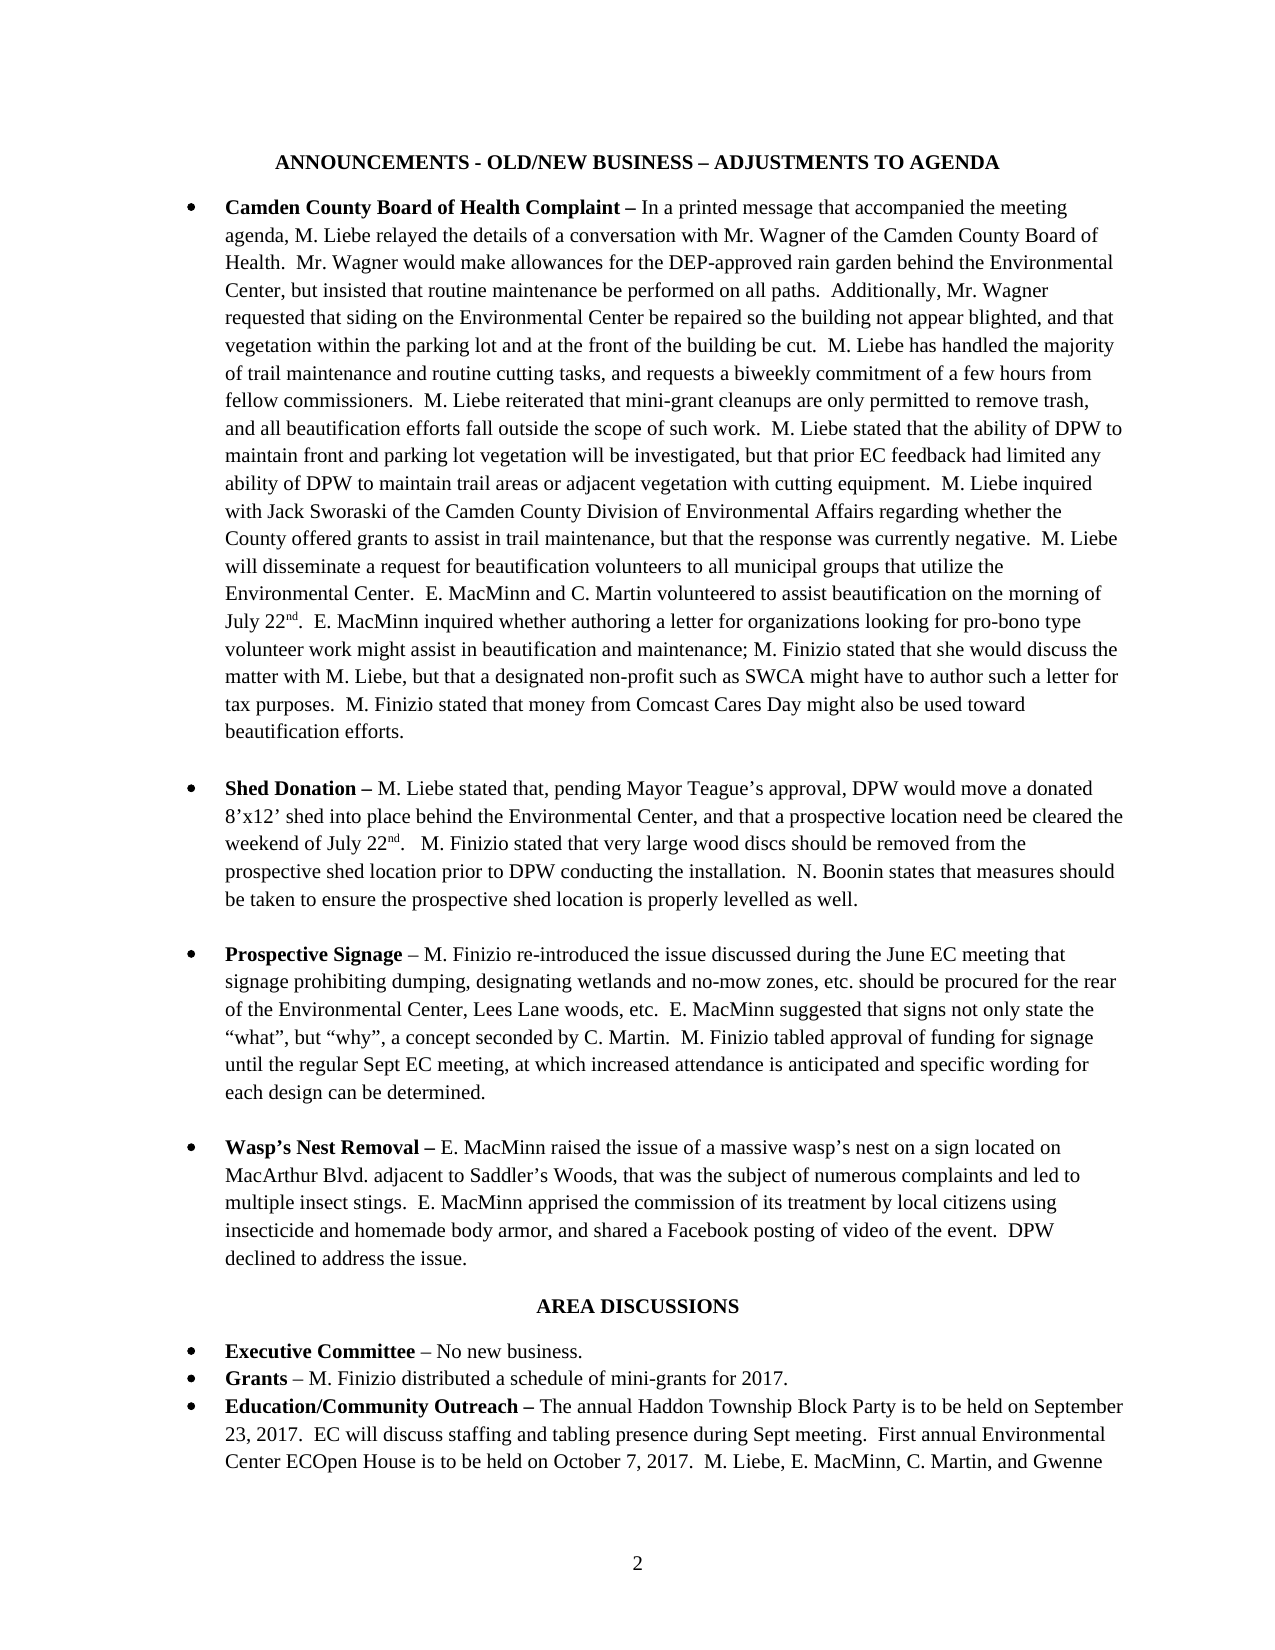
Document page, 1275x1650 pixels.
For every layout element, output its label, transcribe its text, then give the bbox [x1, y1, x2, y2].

list Shed Donation – M. Liebe stated that, pending Mayor Teague’s approval, DPW would move a donated 8’x12’ shed into place behind the Environmental Center, and that a prospective location need be cleared the weekend of July 22nd. M. Finizio stated that very large wood discs should be removed from the prospective shed location prior to DPW conducting the installation. N. Boonin states that measures should be taken to ensure the prospective shed location is properly levelled as well. [187, 776, 1125, 911]
text AREA DISCUSSIONS [150, 1294, 1125, 1318]
list Wasp’s Nest Removal – E. MacMinn raised the issue of a massive wasp’s nest on a sign located on MacArthur Blvd. adjacent to Saddler’s Woods, that was the subject of numerous complaints and led to multiple insect stings. E. MacMinn apprised the commission of its treatment by local citizens using insecticide and homemade body armor, and shared a Facebook posting of video of the event. DPW declined to address the issue. [187, 1135, 1125, 1269]
list Camden County Board of Health Complaint – In a printed message that accompanied the meeting agenda, M. Liebe relayed the details of a conversation with Mr. Wagner of the Camden County Board of Health. Mr. Wagner would make allowances for the DEP-approved rain garden behind the Environmental Center, but insisted that routine maintenance be performed on all paths. Additionally, Mr. Wagner requested that siding on the Environmental Center be repaired so the building not appear blighted, and that vegetation within the parking lot and at the front of the building be cut. M. Liebe has handled the majority of trail maintenance and routine cutting tasks, and requests a biweekly commitment of a few hours from fellow commissioners. M. Liebe reiterated that mini-grant cleanups are only permitted to remove trash, and all beautification efforts fall outside the scope of such work. M. Liebe stated that the ability of DPW to maintain front and parking lot vegetation will be investigated, but that prior EC feedback had limited any ability of DPW to maintain trail areas or adjacent vegetation with cutting equipment. M. Liebe inquired with Jack Sworaski of the Camden County Division of Environmental Affairs regarding whether the County offered grants to assist in trail maintenance, but that the response was currently negative. M. Liebe will disseminate a request for beautification volunteers to all municipal groups that utilize the Environmental Center. E. MacMinn and C. Martin volunteered to assist beautification on the morning of July 22nd. E. MacMinn inquired whether authoring a letter for organizations looking for pro-bono type volunteer work might assist in beautification and maintenance; M. Finizio stated that she would discuss the matter with M. Liebe, but that a designated non-profit such as SWCA might have to author such a letter for tax purposes. M. Finizio stated that money from Comcast Cares Day might also be used toward beautification efforts. [187, 195, 1125, 743]
list Prospective Signage – M. Finizio re-introduced the issue discussed during the June EC meeting that signage prohibiting dumping, designating wetlands and no-mow zones, etc. should be procured for the rear of the Environmental Center, Lees Lane woods, etc. E. MacMinn suggested that signs not only state the “what”, but “why”, a concept seconded by C. Martin. M. Finizio tabled approval of funding for signage until the regular Sept EC meeting, at which increased attendance is anticipated and specific wording for each design can be determined. [187, 942, 1125, 1104]
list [187, 1394, 1125, 1473]
list Grants – M. Finizio distributed a schedule of mini-grants for 2017. [187, 1366, 1125, 1390]
text ANNOUNCEMENTS - OLD/NEW BUSINESS – ADJUSTMENTS TO AGENDA [150, 150, 1125, 174]
list Executive Committee – No new business. [187, 1339, 1125, 1363]
